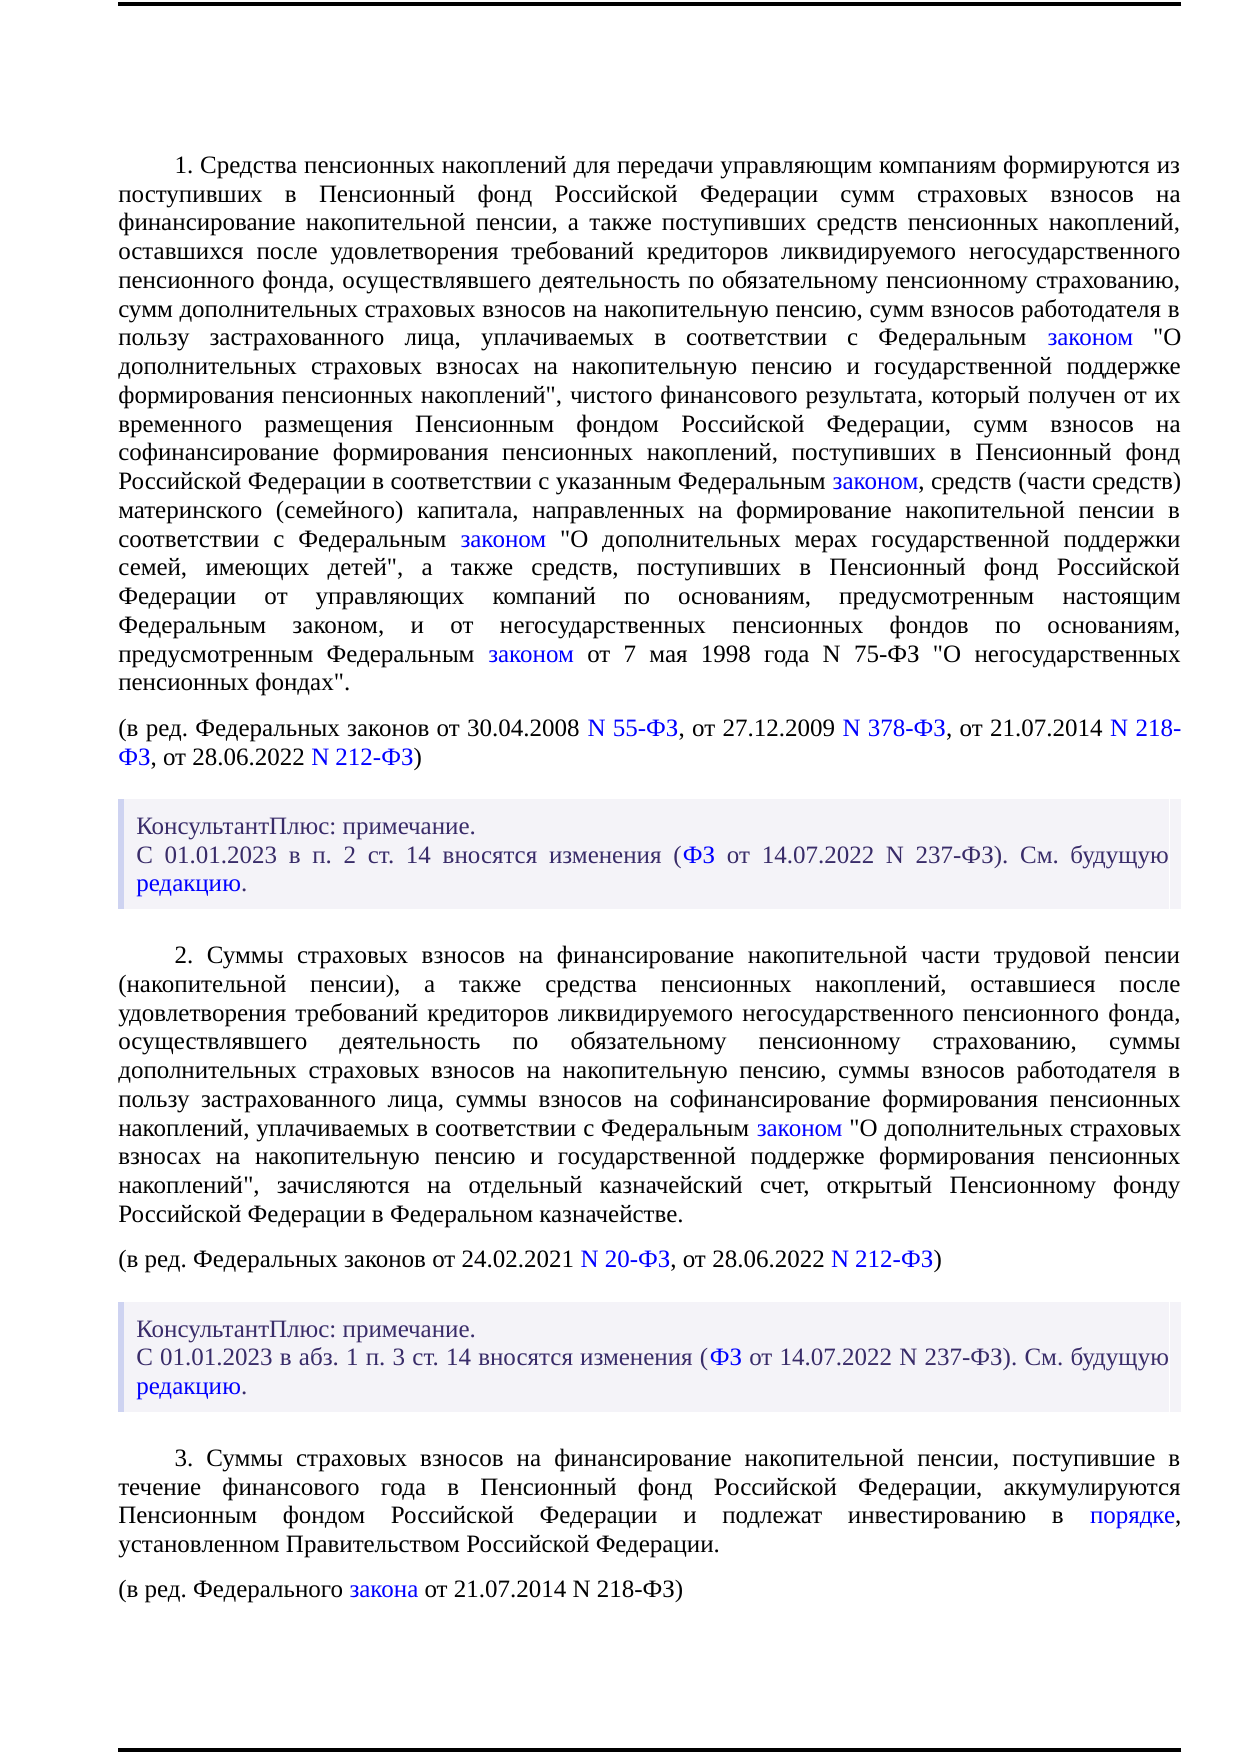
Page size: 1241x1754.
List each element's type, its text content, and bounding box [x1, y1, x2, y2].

text (в ред. Федеральных законов от 30.04.2008 N 55-ФЗ, от 27.12.2009 N 378-ФЗ, от 21.07.2014 N 218-ФЗ, от 28.06.2022 N 212-ФЗ) [118, 713, 1181, 770]
table_header [118, 799, 124, 909]
text 1. Средства пенсионных накоплений для передачи управляющим компаниям формируются из поступивших в Пенсионный фонд Российской Федерации сумм страховых взносов на финансирование накопительной пенсии, а также поступивших средств пенсионных накоплений, оставшихся после удовлетворения требований кредиторов ликвидируемого негосударственного пенсионного фонда, осуществлявшего деятельность по обязательному пенсионному страхованию, сумм дополнительных страховых взносов на накопительную пенсию, сумм взносов работодателя в пользу застрахованного лица, уплачиваемых в соответствии с Федеральным законом "О дополнительных страховых взносах на накопительную пенсию и государственной поддержке формирования пенсионных накоплений", чистого финансового результата, который получен от их временного размещения Пенсионным фондом Российской Федерации, сумм взносов на софинансирование формирования пенсионных накоплений, поступивших в Пенсионный фонд Российской Федерации в соответствии с указанным Федеральным законом, средств (части средств) материнского (семейного) капитала, направленных на формирование накопительной пенсии в соответствии с Федеральным законом "О дополнительных мерах государственной поддержки семей, имеющих детей", а также средств, поступивших в Пенсионный фонд Российской Федерации от управляющих компаний по основаниям, предусмотренным настоящим Федеральным законом, и от негосударственных пенсионных фондов по основаниям, предусмотренным Федеральным законом от 7 мая 1998 года N 75-ФЗ "О негосударственных пенсионных фондах". [118, 150, 1181, 696]
text 3. Суммы страховых взносов на финансирование накопительной пенсии, поступившие в течение финансового года в Пенсионный фонд Российской Федерации, аккумулируются Пенсионным фондом Российской Федерации и подлежат инвестированию в порядке, установленном Правительством Российской Федерации. [118, 1443, 1181, 1558]
table_header [1170, 1302, 1181, 1412]
table_header [1170, 799, 1181, 909]
table_header КонсультантПлюс: примечание. С 01.01.2023 в абз. 1 п. 3 ст. 14 вносятся изменения (ФЗ от 14.07.2022 N 237-ФЗ). См. будущую редакцию. [136, 1302, 1169, 1412]
table_header [124, 1302, 136, 1412]
text (в ред. Федерального закона от 21.07.2014 N 218-ФЗ) [118, 1574, 1181, 1603]
table_header КонсультантПлюс: примечание. С 01.01.2023 в п. 2 ст. 14 вносятся изменения (ФЗ от 14.07.2022 N 237-ФЗ). См. будущую редакцию. [136, 799, 1169, 909]
text 2. Суммы страховых взносов на финансирование накопительной части трудовой пенсии (накопительной пенсии), а также средства пенсионных накоплений, оставшиеся после удовлетворения требований кредиторов ликвидируемого негосударственного пенсионного фонда, осуществлявшего деятельность по обязательному пенсионному страхованию, суммы дополнительных страховых взносов на накопительную пенсию, суммы взносов работодателя в пользу застрахованного лица, суммы взносов на софинансирование формирования пенсионных накоплений, уплачиваемых в соответствии с Федеральным законом "О дополнительных страховых взносах на накопительную пенсию и государственной поддержке формирования пенсионных накоплений", зачисляются на отдельный казначейский счет, открытый Пенсионному фонду Российской Федерации в Федеральном казначействе. [118, 940, 1181, 1228]
text (в ред. Федеральных законов от 24.02.2021 N 20-ФЗ, от 28.06.2022 N 212-ФЗ) [118, 1244, 1181, 1273]
table_header [124, 799, 136, 909]
table_header [118, 1302, 124, 1412]
